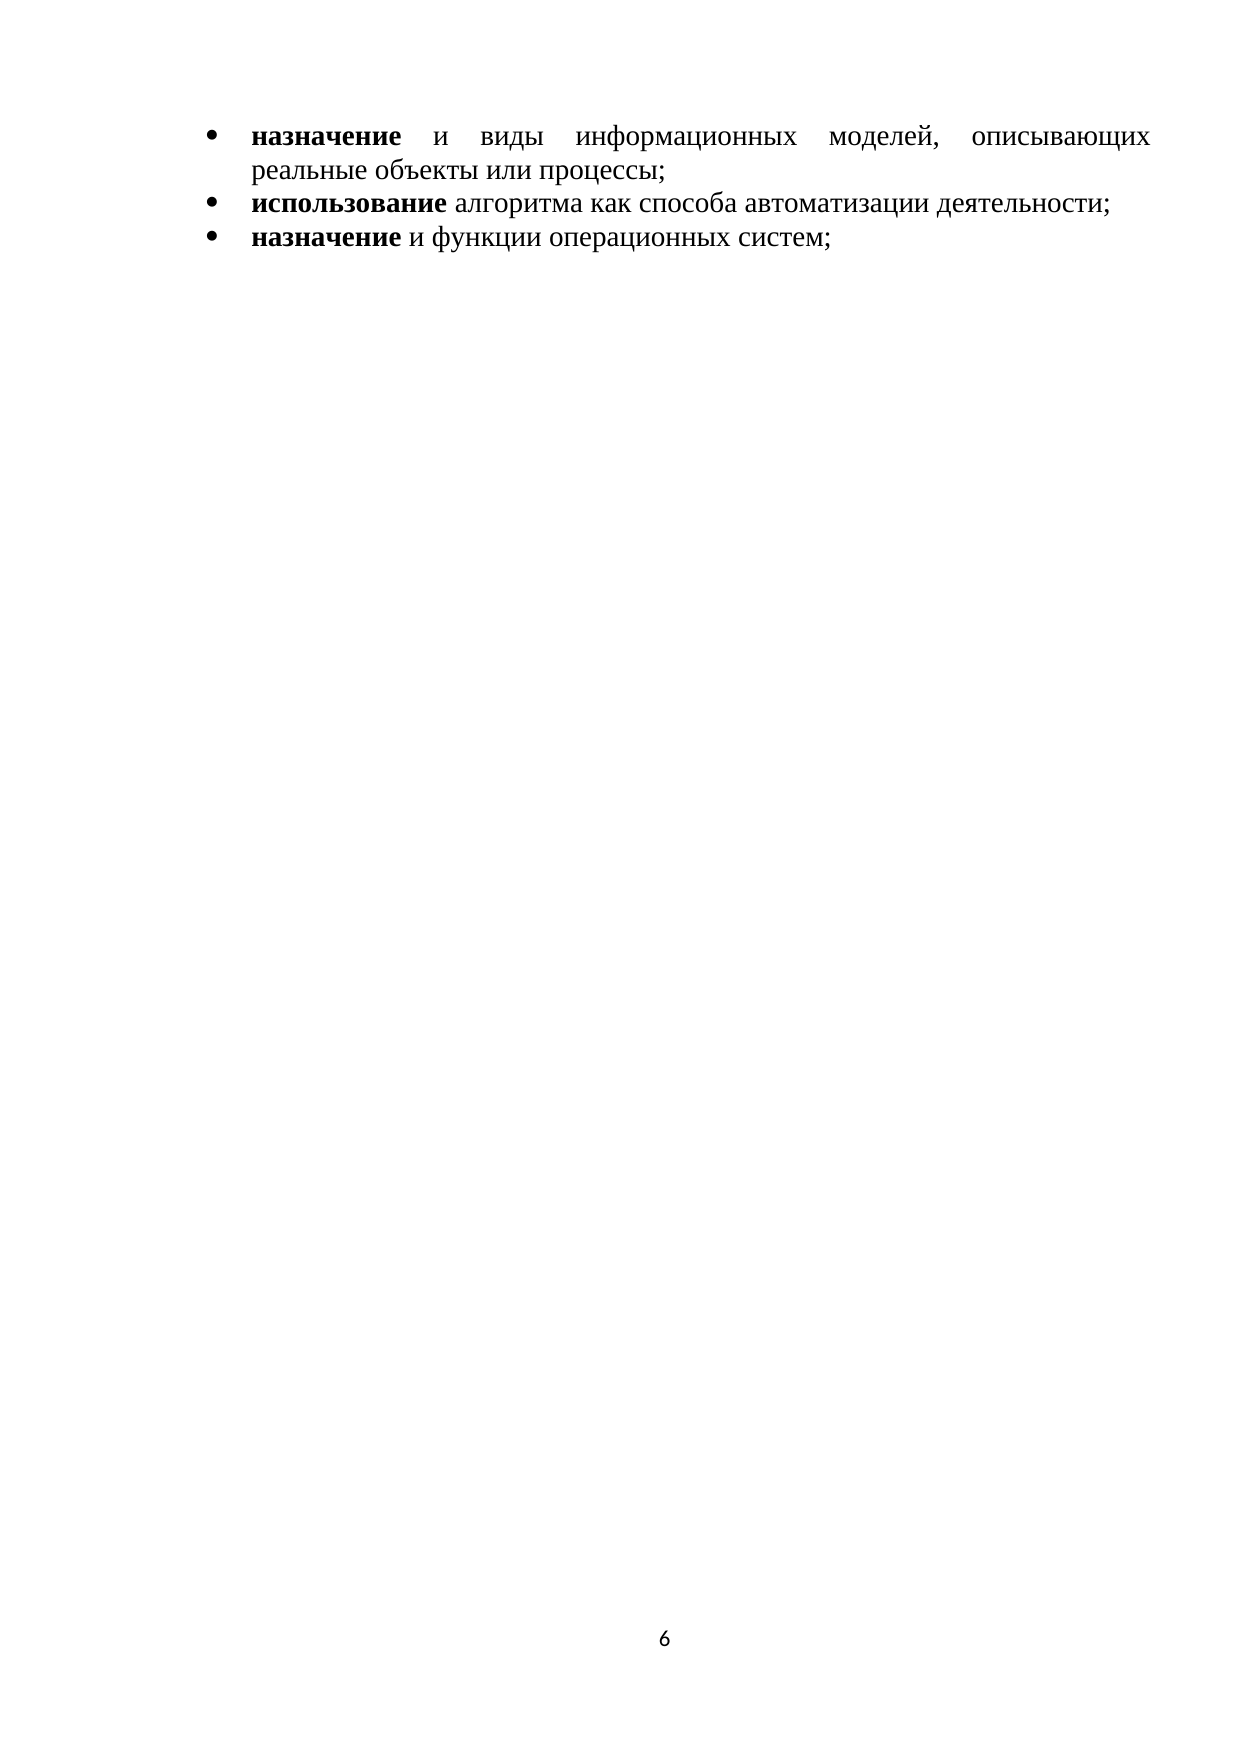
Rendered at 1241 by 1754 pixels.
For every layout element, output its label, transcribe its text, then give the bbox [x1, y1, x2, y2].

list использование алгоритма как способа автоматизации деятельности; [207, 185, 1152, 219]
list назначение и виды информационных моделей, описывающих реальные объекты или процессы; [207, 118, 1152, 185]
list назначение и функции операционных систем; [207, 219, 1152, 253]
